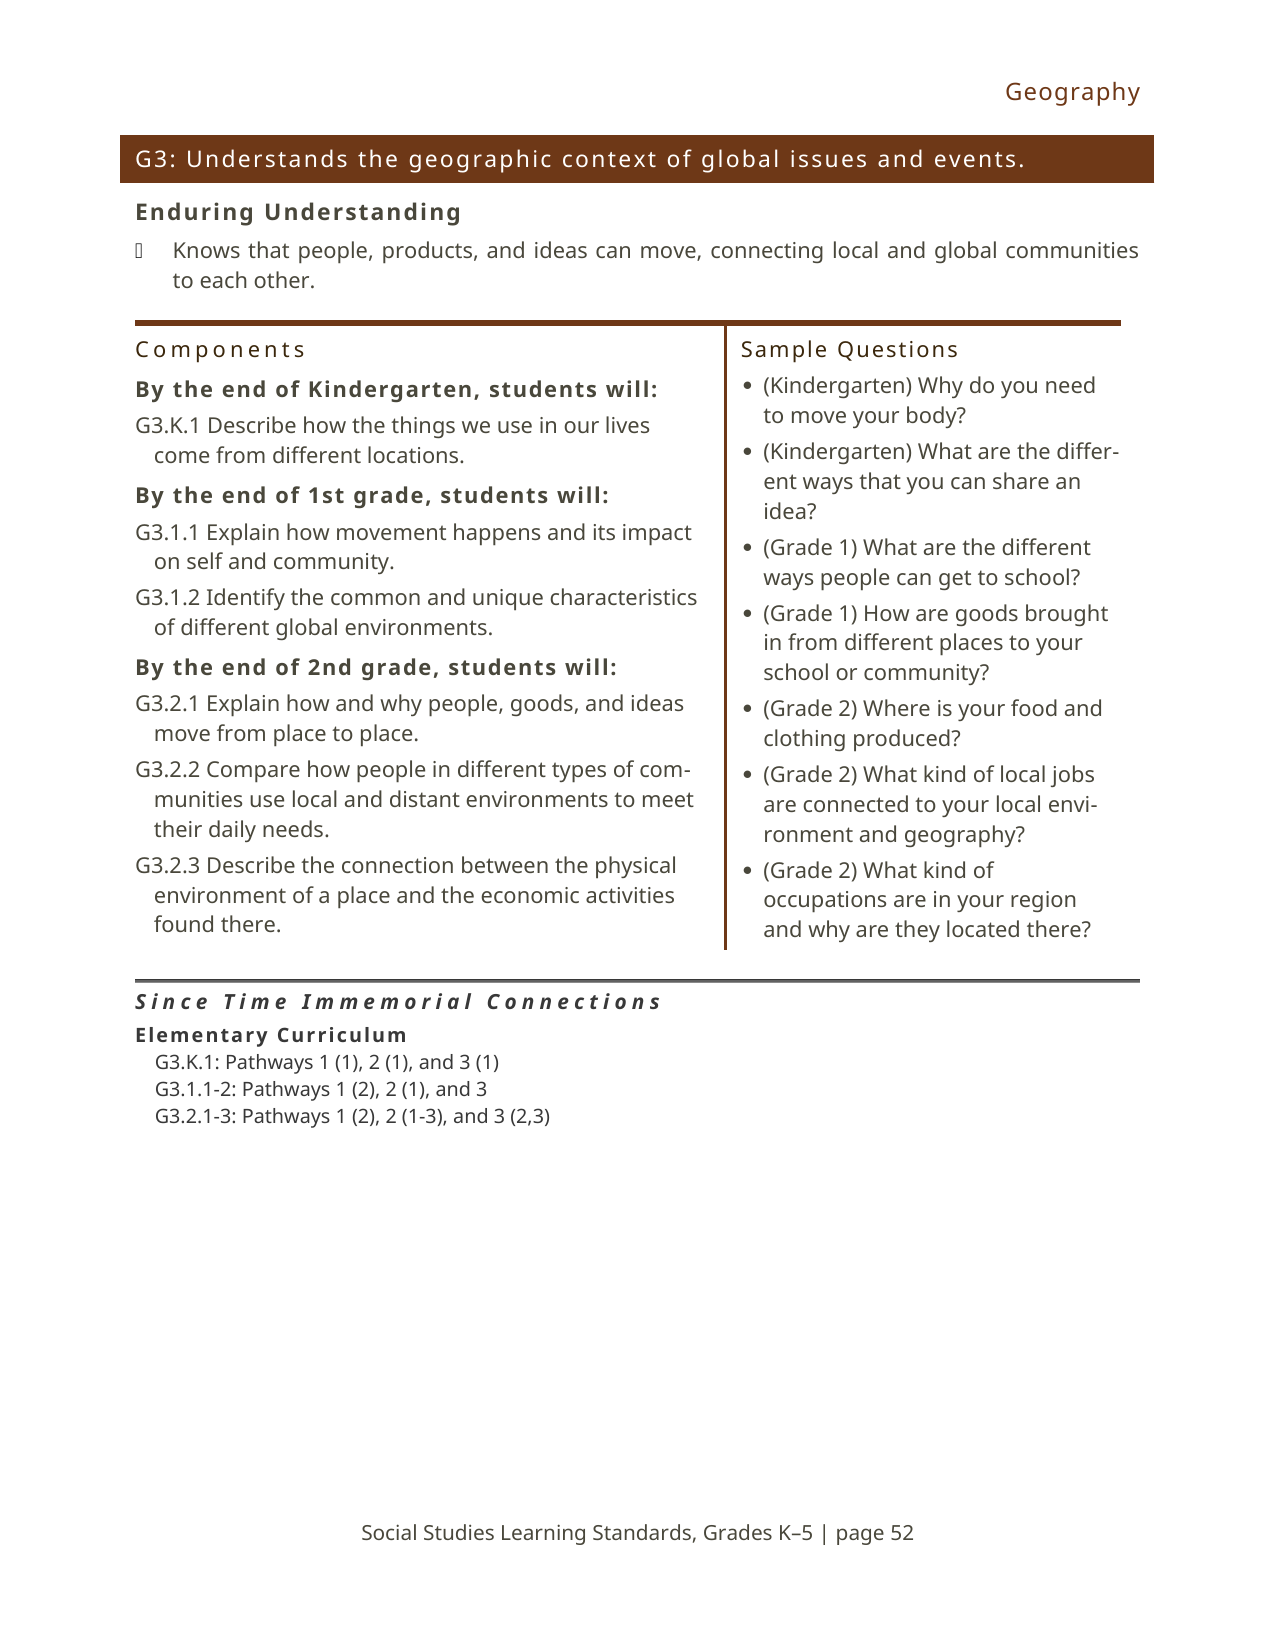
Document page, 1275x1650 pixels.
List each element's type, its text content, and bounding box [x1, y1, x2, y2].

text G3.K.1: Pathways 1 (1), 2 (1), and 3 (1) [154, 1048, 1140, 1075]
subtitle Enduring Understanding [135, 195, 1140, 227]
text Knows that people, products, and ideas can move, connecting local and global communities to each other. [135, 235, 1140, 294]
text G3: Understands the geographic context of global issues and events. [127, 141, 1148, 177]
table_header Sample Questions [727, 326, 1121, 364]
subtitle Elementary Curriculum [135, 1021, 1140, 1048]
subtitle Since Time Immemorial Connections [135, 983, 1140, 1015]
table_cell (Kindergarten) Why do you need to move your body? (Kindergarten) What are the different ways that you can share an idea? (Grade 1) What are the different ways people can get to school? (Grade 1) How are goods brought in from different places to your school or community? (Grade 2) Where is your food and clothing produced? (Grade 2) What kind of local jobs are connected to your local environment and geography? (Grade 2) What kind of occupations are in your region and why are they located there? [727, 364, 1121, 950]
table_cell By the end of Kindergarten, students will: G3.K.1 Describe how the things we use in our lives come from different locations. By the end of 1st grade, students will: G3.1.1 Explain how movement happens and its impact on self and community. G3.1.2 Identify the common and unique characteristics of different global environments. By the end of 2nd grade, students will: G3.2.1 Explain how and why people, goods, and ideas move from place to place. G3.2.2 Compare how people in different types of communities use local and distant environments to meet their daily needs. G3.2.3 Describe the connection between the physical environment of a place and the economic activities found there. [135, 364, 724, 950]
text G3.1.1-2: Pathways 1 (2), 2 (1), and 3 [154, 1075, 1140, 1102]
text G3.2.1-3: Pathways 1 (2), 2 (1-3), and 3 (2,3) [154, 1102, 1140, 1129]
table_header Components [135, 326, 724, 364]
